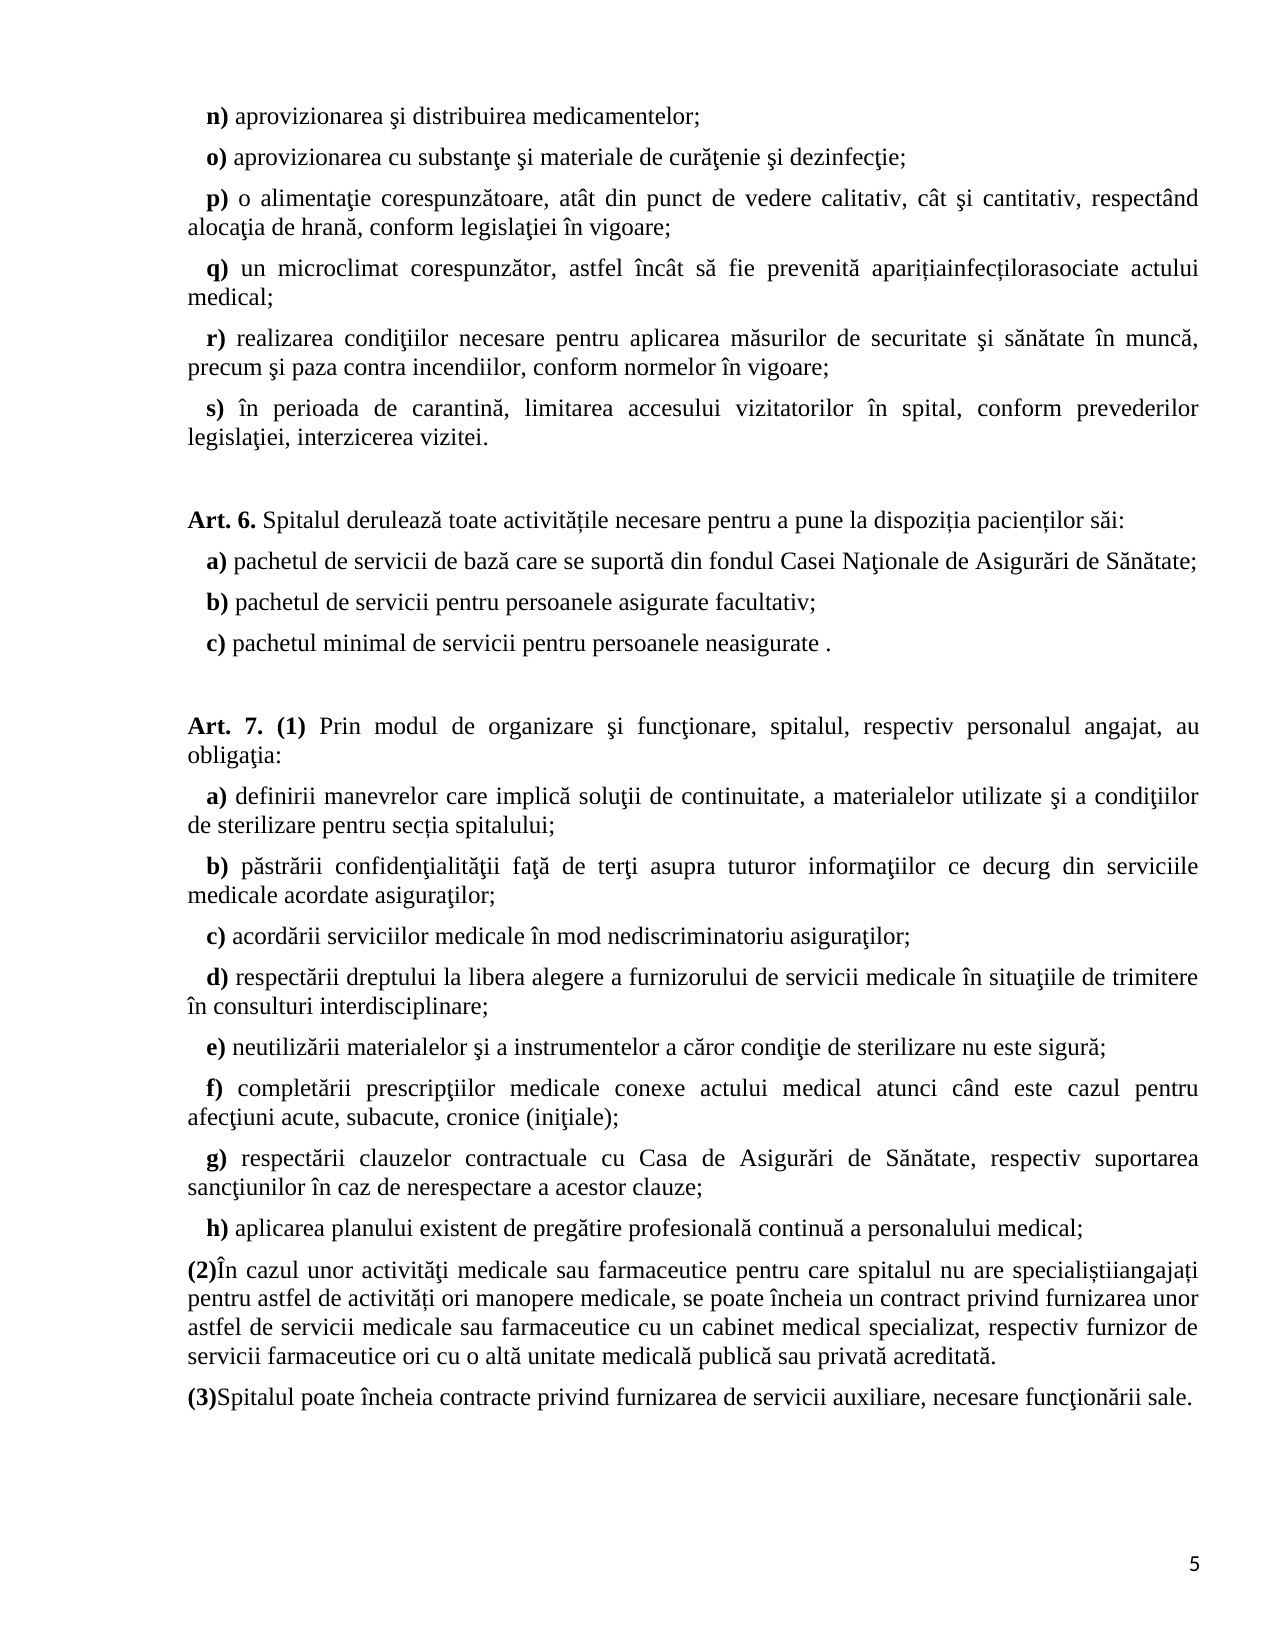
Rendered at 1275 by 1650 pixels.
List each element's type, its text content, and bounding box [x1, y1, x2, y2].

text Art. 7. (1) Prin modul de organizare şi funcţionare, spitalul, respectiv personalul angajat, au obligaţia: [187, 711, 1200, 768]
text r) realizarea condiţiilor necesare pentru aplicarea măsurilor de securitate şi sănătate în muncă, precum şi paza contra incendiilor, conform normelor în vigoare; [187, 323, 1200, 381]
text b) pachetul de servicii pentru persoanele asigurate facultativ; [187, 587, 1200, 616]
text s) în perioada de carantină, limitarea accesului vizitatorilor în spital, conform prevederilor legislaţiei, interzicerea vizitei. [187, 393, 1200, 451]
text Art. 6. Spitalul derulează toate activitățile necesare pentru a pune la dispoziția pacienților săi: [187, 505, 1200, 533]
text n) aprovizionarea şi distribuirea medicamentelor; [187, 101, 1200, 130]
text q) un microclimat corespunzător, astfel încât să fie prevenită aparițiainfecțilorasociate actului medical; [187, 253, 1200, 311]
text o) aprovizionarea cu substanţe şi materiale de curăţenie şi dezinfecţie; [187, 142, 1200, 171]
text (2)În cazul unor activităţi medicale sau farmaceutice pentru care spitalul nu are specialiștiiangajați pentru astfel de activități ori manopere medicale, se poate încheia un contract privind furnizarea unor astfel de servicii medicale sau farmaceutice cu un cabinet medical specializat, respectiv furnizor de servicii farmaceutice ori cu o altă unitate medicală publică sau privată acreditată. [187, 1255, 1200, 1370]
text f) completării prescripţiilor medicale conexe actului medical atunci când este cazul pentru afecţiuni acute, subacute, cronice (iniţiale); [187, 1073, 1200, 1131]
text d) respectării dreptului la libera alegere a furnizorului de servicii medicale în situaţiile de trimitere în consulturi interdisciplinare; [187, 962, 1200, 1020]
text a) pachetul de servicii de bază care se suportă din fondul Casei Naţionale de Asigurări de Sănătate; [187, 546, 1200, 575]
text g) respectării clauzelor contractuale cu Casa de Asigurări de Sănătate, respectiv suportarea sancţiunilor în caz de nerespectare a acestor clauze; [187, 1143, 1200, 1201]
text c) pachetul minimal de servicii pentru persoanele neasigurate . [187, 628, 1200, 657]
text (3)Spitalul poate încheia contracte privind furnizarea de servicii auxiliare, necesare funcţionării sale. [187, 1382, 1200, 1411]
text a) definirii manevrelor care implică soluţii de continuitate, a materialelor utilizate şi a condiţiilor de sterilizare pentru secția spitalului; [187, 781, 1200, 838]
text c) acordării serviciilor medicale în mod nediscriminatoriu asiguraţilor; [187, 921, 1200, 950]
text p) o alimentaţie corespunzătoare, atât din punct de vedere calitativ, cât şi cantitativ, respectând alocaţia de hrană, conform legislaţiei în vigoare; [187, 183, 1200, 241]
text h) aplicarea planului existent de pregătire profesională continuă a personalului medical; [187, 1213, 1200, 1242]
text e) neutilizării materialelor şi a instrumentelor a căror condiţie de sterilizare nu este sigură; [187, 1032, 1200, 1061]
text b) păstrării confidenţialităţii faţă de terţi asupra tuturor informaţiilor ce decurg din serviciile medicale acordate asiguraţilor; [187, 851, 1200, 908]
